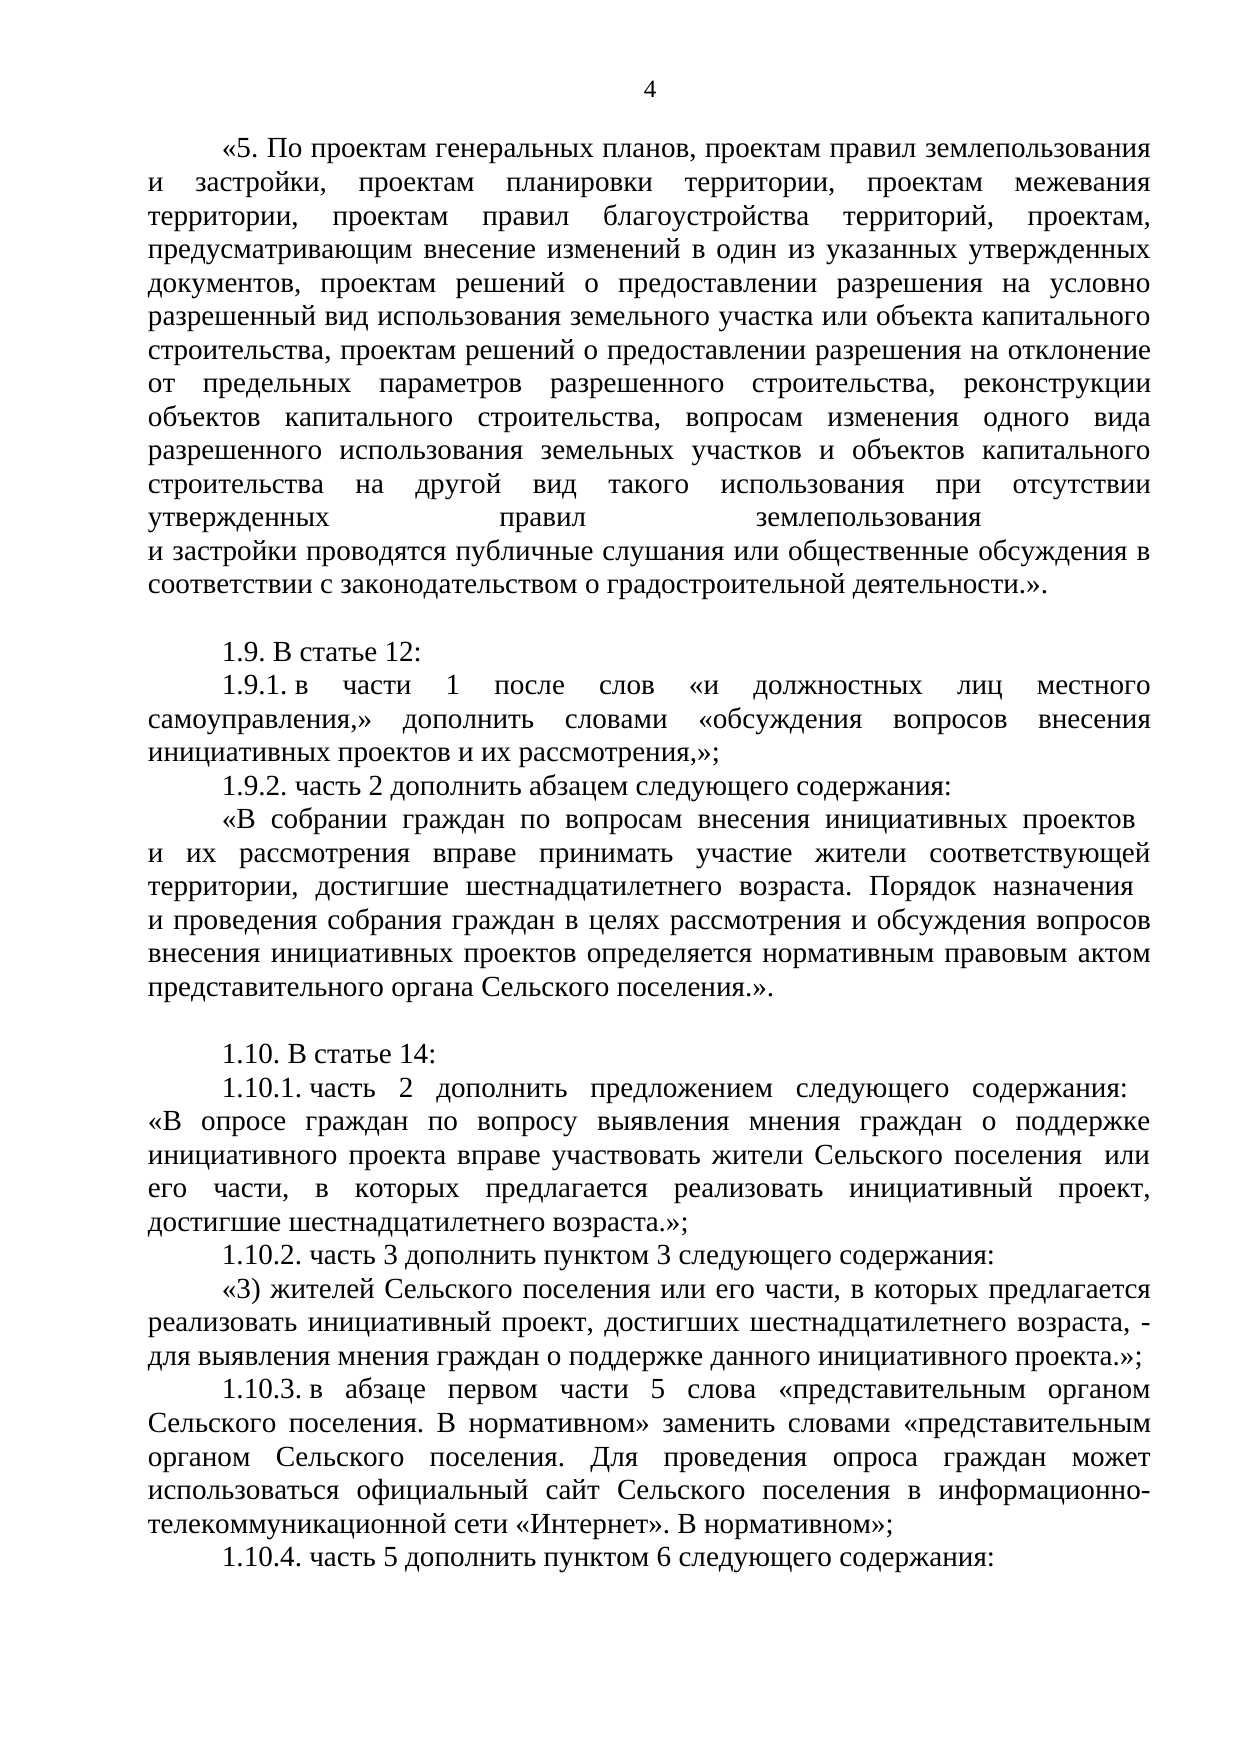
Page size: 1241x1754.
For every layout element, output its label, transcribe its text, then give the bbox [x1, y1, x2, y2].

text «В собрании граждан по вопросам внесения инициативных проектов и их рассмотрения вправе принимать участие жители соответствующей территории, достигшие шестнадцатилетнего возраста. Порядок назначения и проведения собрания граждан в целях рассмотрения и обсуждения вопросов внесения инициативных проектов определяется нормативным правовым актом представительного органа Сельского поселения.». [148, 801, 1152, 1003]
text 1.10.3. в абзаце первом части 5 слова «представительным органом Сельского поселения. В нормативном» заменить словами «представительным органом Сельского поселения. Для проведения опроса граждан может использоваться официальный сайт Сельского поселения в информационно-телекоммуникационной сети «Интернет». В нормативном»; [148, 1372, 1152, 1539]
text 1.10.1. часть 2 дополнить предложением следующего содержания: «В опросе граждан по вопросу выявления мнения граждан о поддержке инициативного проекта вправе участвовать жители Сельского поселения или его части, в которых предлагается реализовать инициативный проект, достигшие шестнадцатилетнего возраста.»; [148, 1070, 1152, 1237]
text 1.9.2. часть 2 дополнить абзацем следующего содержания: [148, 768, 1152, 801]
text «3) жителей Сельского поселения или его части, в которых предлагается реализовать инициативный проект, достигших шестнадцатилетнего возраста, - для выявления мнения граждан о поддержке данного инициативного проекта.»; [148, 1271, 1152, 1372]
text «5. По проектам генеральных планов, проектам правил землепользования и застройки, проектам планировки территории, проектам межевания территории, проектам правил благоустройства территорий, проектам, предусматривающим внесение изменений в один из указанных утвержденных документов, проектам решений о предоставлении разрешения на условно разрешенный вид использования земельного участка или объекта капитального строительства, проектам решений о предоставлении разрешения на отклонение от предельных параметров разрешенного строительства, реконструкции объектов капитального строительства, вопросам изменения одного вида разрешенного использования земельных участков и объектов капитального строительства на другой вид такого использования при отсутствии утвержденных правил землепользования и застройки проводятся публичные слушания или общественные обсуждения в соответствии с законодательством о градостроительной деятельности.». [148, 131, 1152, 600]
text 1.10. В статье 14: [148, 1036, 1152, 1070]
text 1.9. В статье 12: [148, 634, 1152, 667]
text 1.9.1. в части 1 после слов «и должностных лиц местного самоуправления,» дополнить словами «обсуждения вопросов внесения инициативных проектов и их рассмотрения,»; [148, 667, 1152, 768]
text 1.10.2. часть 3 дополнить пунктом 3 следующего содержания: [148, 1237, 1152, 1271]
text 1.10.4. часть 5 дополнить пунктом 6 следующего содержания: [148, 1539, 1152, 1573]
